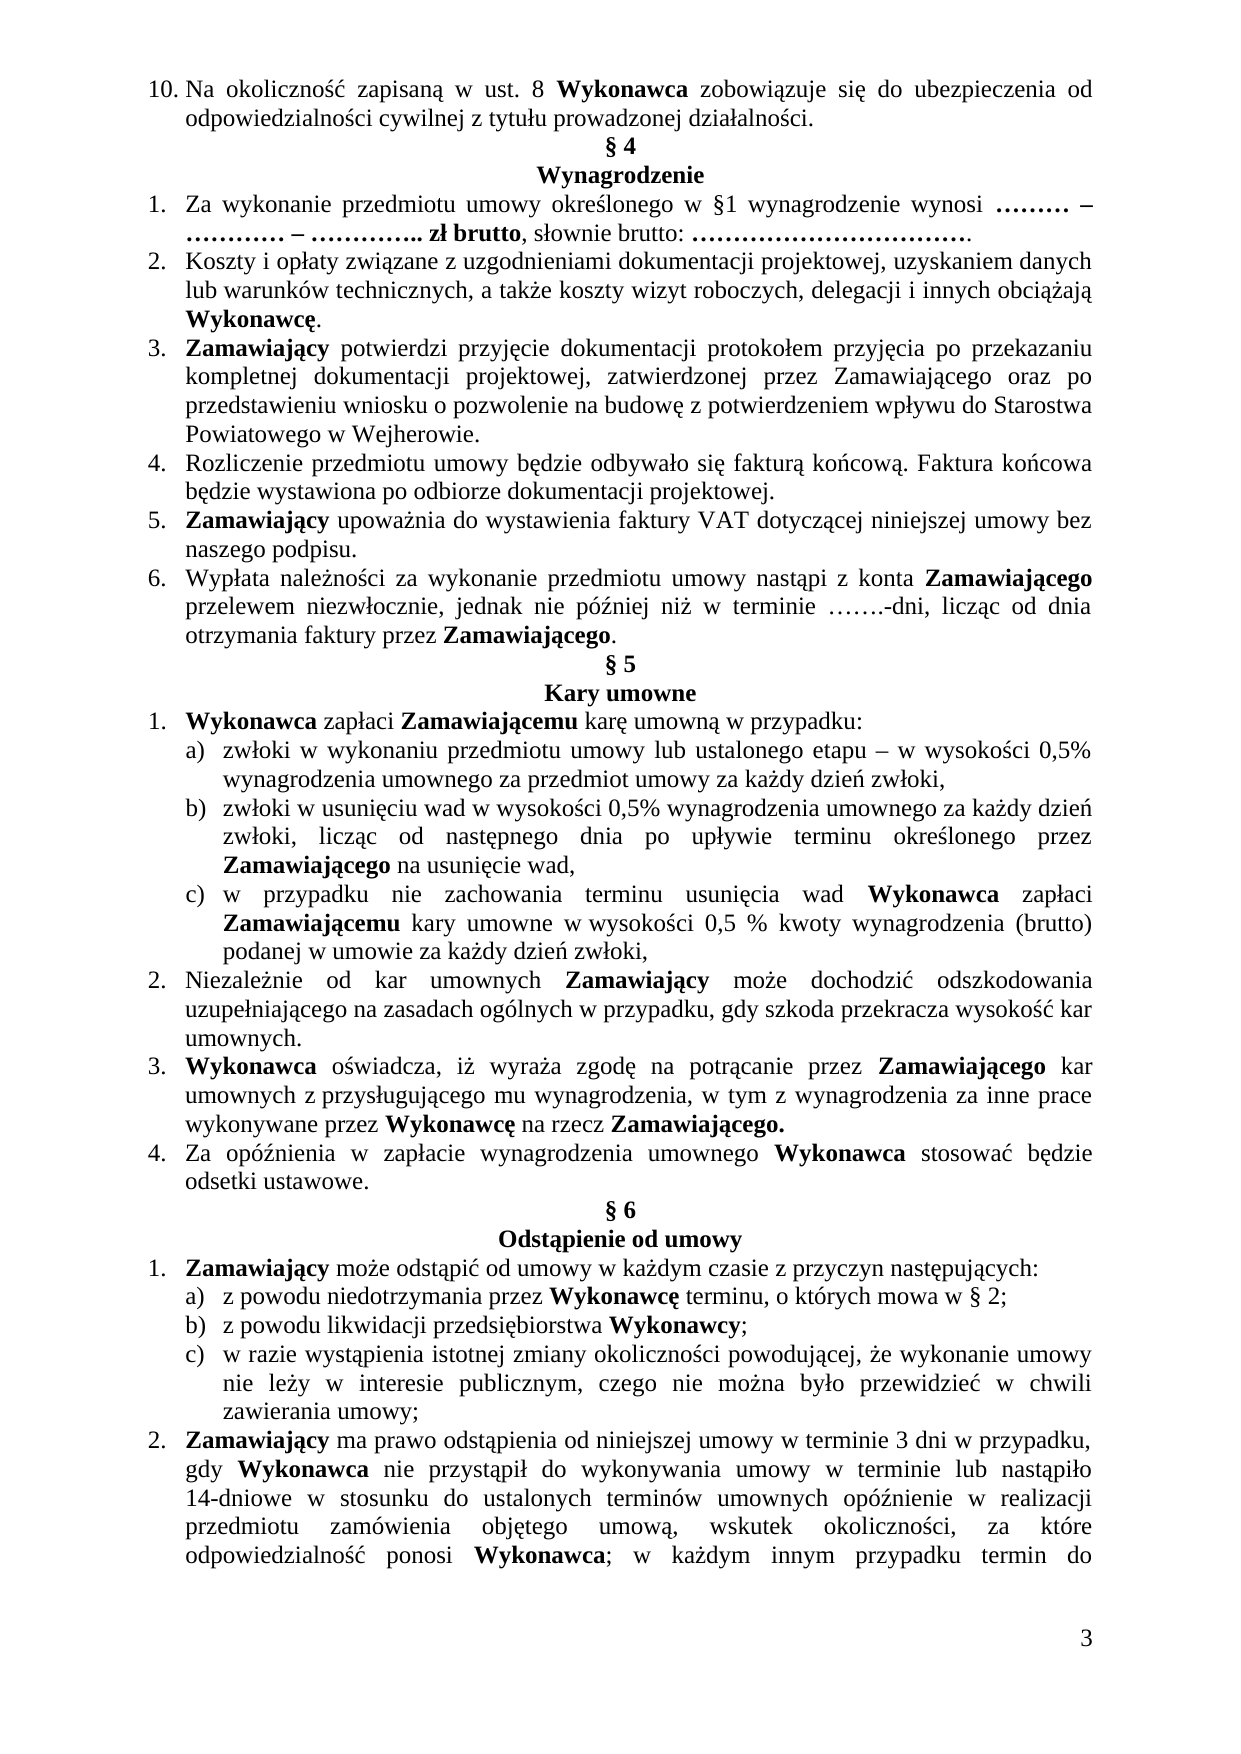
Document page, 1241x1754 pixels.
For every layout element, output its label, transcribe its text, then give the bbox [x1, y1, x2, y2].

list Na okoliczność zapisaną w ust. 8 Wykonawca zobowiązuje się do ubezpieczenia od odpowiedzialności cywilnej z tytułu prowadzonej działalności. [148, 74, 1093, 131]
list Zamawiający upoważnia do wystawienia faktury VAT dotyczącej niniejszej umowy bez naszego podpisu. [148, 505, 1093, 563]
list w razie wystąpienia istotnej zmiany okoliczności powodującej, że wykonanie umowy nie leży w interesie publicznym, czego nie można było przewidzieć w chwili zawierania umowy; [185, 1339, 1093, 1425]
list Niezależnie od kar umownych Zamawiający może dochodzić odszkodowania uzupełniającego na zasadach ogólnych w przypadku, gdy szkoda przekracza wysokość kar umownych. [148, 965, 1093, 1051]
list Koszty i opłaty związane z uzgodnieniami dokumentacji projektowej, uzyskaniem danych lub warunków technicznych, a także koszty wizyt roboczych, delegacji i innych obciążają Wykonawcę. [148, 246, 1093, 333]
list Wypłata należności za wykonanie przedmiotu umowy nastąpi z konta Zamawiającego przelewem niezwłocznie, jednak nie później niż w terminie …….-dni, licząc od dnia otrzymania faktury przez Zamawiającego. [148, 563, 1093, 649]
list Za opóźnienia w zapłacie wynagrodzenia umownego Wykonawca stosować będzie odsetki ustawowe. [148, 1138, 1093, 1195]
text Odstąpienie od umowy [148, 1224, 1093, 1253]
list Za wykonanie przedmiotu umowy określonego w §1 wynagrodzenie wynosi ……… – ………… – ………….. zł brutto, słownie brutto: ……………………………. [148, 189, 1093, 246]
list z powodu niedotrzymania przez Wykonawcę terminu, o których mowa w § 2; [185, 1281, 1093, 1310]
text Wynagrodzenie [148, 160, 1093, 189]
list zwłoki w wykonaniu przedmiotu umowy lub ustalonego etapu – w wysokości 0,5% wynagrodzenia umownego za przedmiot umowy za każdy dzień zwłoki, [185, 735, 1093, 793]
list Zamawiający potwierdzi przyjęcie dokumentacji protokołem przyjęcia po przekazaniu kompletnej dokumentacji projektowej, zatwierdzonej przez Zamawiającego oraz po przedstawieniu wniosku o pozwolenie na budowę z potwierdzeniem wpływu do Starostwa Powiatowego w Wejherowie. [148, 333, 1093, 448]
list Wykonawca oświadcza, iż wyraża zgodę na potrącanie przez Zamawiającego kar umownych z przysługującego mu wynagrodzenia, w tym z wynagrodzenia za inne prace wykonywane przez Wykonawcę na rzecz Zamawiającego. [148, 1051, 1093, 1138]
text § 5 [148, 649, 1093, 678]
list Rozliczenie przedmiotu umowy będzie odbywało się fakturą końcową. Faktura końcowa będzie wystawiona po odbiorze dokumentacji projektowej. [148, 448, 1093, 505]
list zwłoki w usunięciu wad w wysokości 0,5% wynagrodzenia umownego za każdy dzień zwłoki, licząc od następnego dnia po upływie terminu określonego przez Zamawiającego na usunięcie wad, [185, 793, 1093, 879]
text Kary umowne [148, 678, 1093, 706]
list z powodu likwidacji przedsiębiorstwa Wykonawcy; [185, 1310, 1093, 1339]
list w przypadku nie zachowania terminu usunięcia wad Wykonawca zapłaci Zamawiającemu kary umowne w wysokości 0,5 % kwoty wynagrodzenia (brutto) podanej w umowie za każdy dzień zwłoki, [185, 879, 1093, 965]
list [148, 1425, 1093, 1569]
list Zamawiający może odstąpić od umowy w każdym czasie z przyczyn następujących: [148, 1253, 1093, 1281]
text § 6 [148, 1195, 1093, 1224]
list Wykonawca zapłaci Zamawiającemu karę umowną w przypadku: [148, 706, 1093, 735]
text § 4 [148, 131, 1093, 160]
